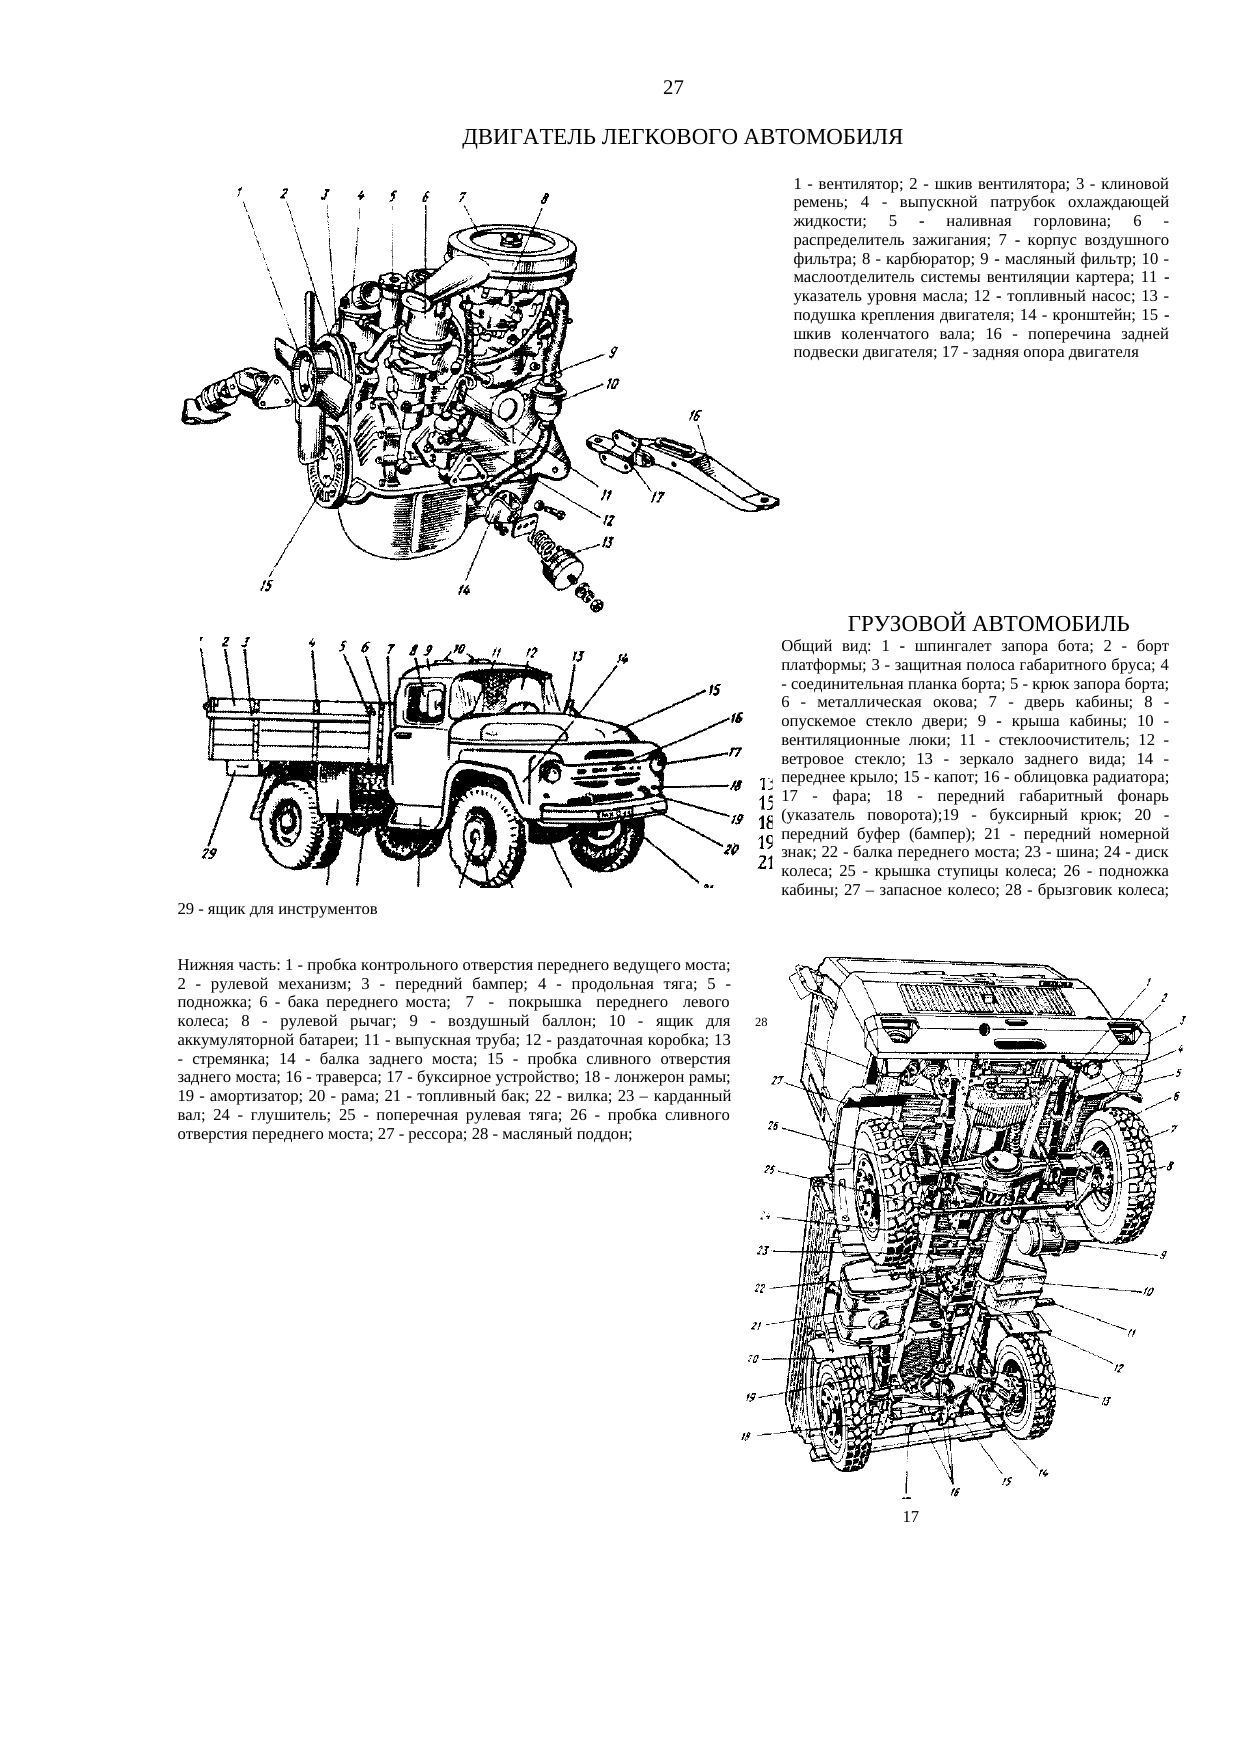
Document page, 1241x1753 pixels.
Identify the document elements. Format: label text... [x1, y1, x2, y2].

picture [195, 637, 773, 888]
text 1 - вентилятор; 2 - шкив вентилятора; 3 - клиновой ремень; 4 - выпускной патрубок охлаждающей жидкости; 5 - наливная горловина; 6 - распределитель зажигания; 7 - корпус воздушного фильтра; 8 - карбюратор; 9 - масляный фильтр; 10 - маслоотделитель системы вентиляции картера; 11 - указатель уровня масла; 12 - топливный насос; 13 - подушка крепления двигателя; 14 - кронштейн; 15 - шкив коленчатого вала; 16 - поперечина задней подвески двигателя; 17 - задняя опора двигателя [177, 174, 1169, 362]
text Нижняя часть: 1 - пробка контрольного отверстия переднего ведущего моста; 2 - рулевой механизм; 3 - передний бампер; 4 - продольная тяга; 5 - подножка; 6 - бака переднего моста; 7 - покрышка переднего левого колеса; 8 - рулевой рычаг; 9 - воздушный баллон; 10 - ящик для аккумуляторной батареи; 11 - выпускная труба; 12 - раздаточная коробка; 13 - стремянка; 14 - балка заднего моста; 15 - пробка сливного отверстия заднего моста; 16 - траверса; 17 - буксирное устройство; 18 - лонжерон рамы; 19 - амортизатор; 20 - рама; 21 - топливный бак; 22 - вилка; 23 – карданный вал; 24 - глушитель; 25 - поперечная рулевая тяга; 26 - пробка сливного отверстия переднего моста; 27 - рессора; 28 - масляный поддон; [177, 955, 739, 1143]
text ДВИГАТЕЛЬ ЛЕГКОВОГО АВТОМОБИЛЯ [196, 124, 1169, 149]
text ГРУЗОВОЙ АВТОМОБИЛЬ [192, 612, 1169, 637]
picture [177, 186, 785, 617]
picture [739, 955, 1239, 1499]
